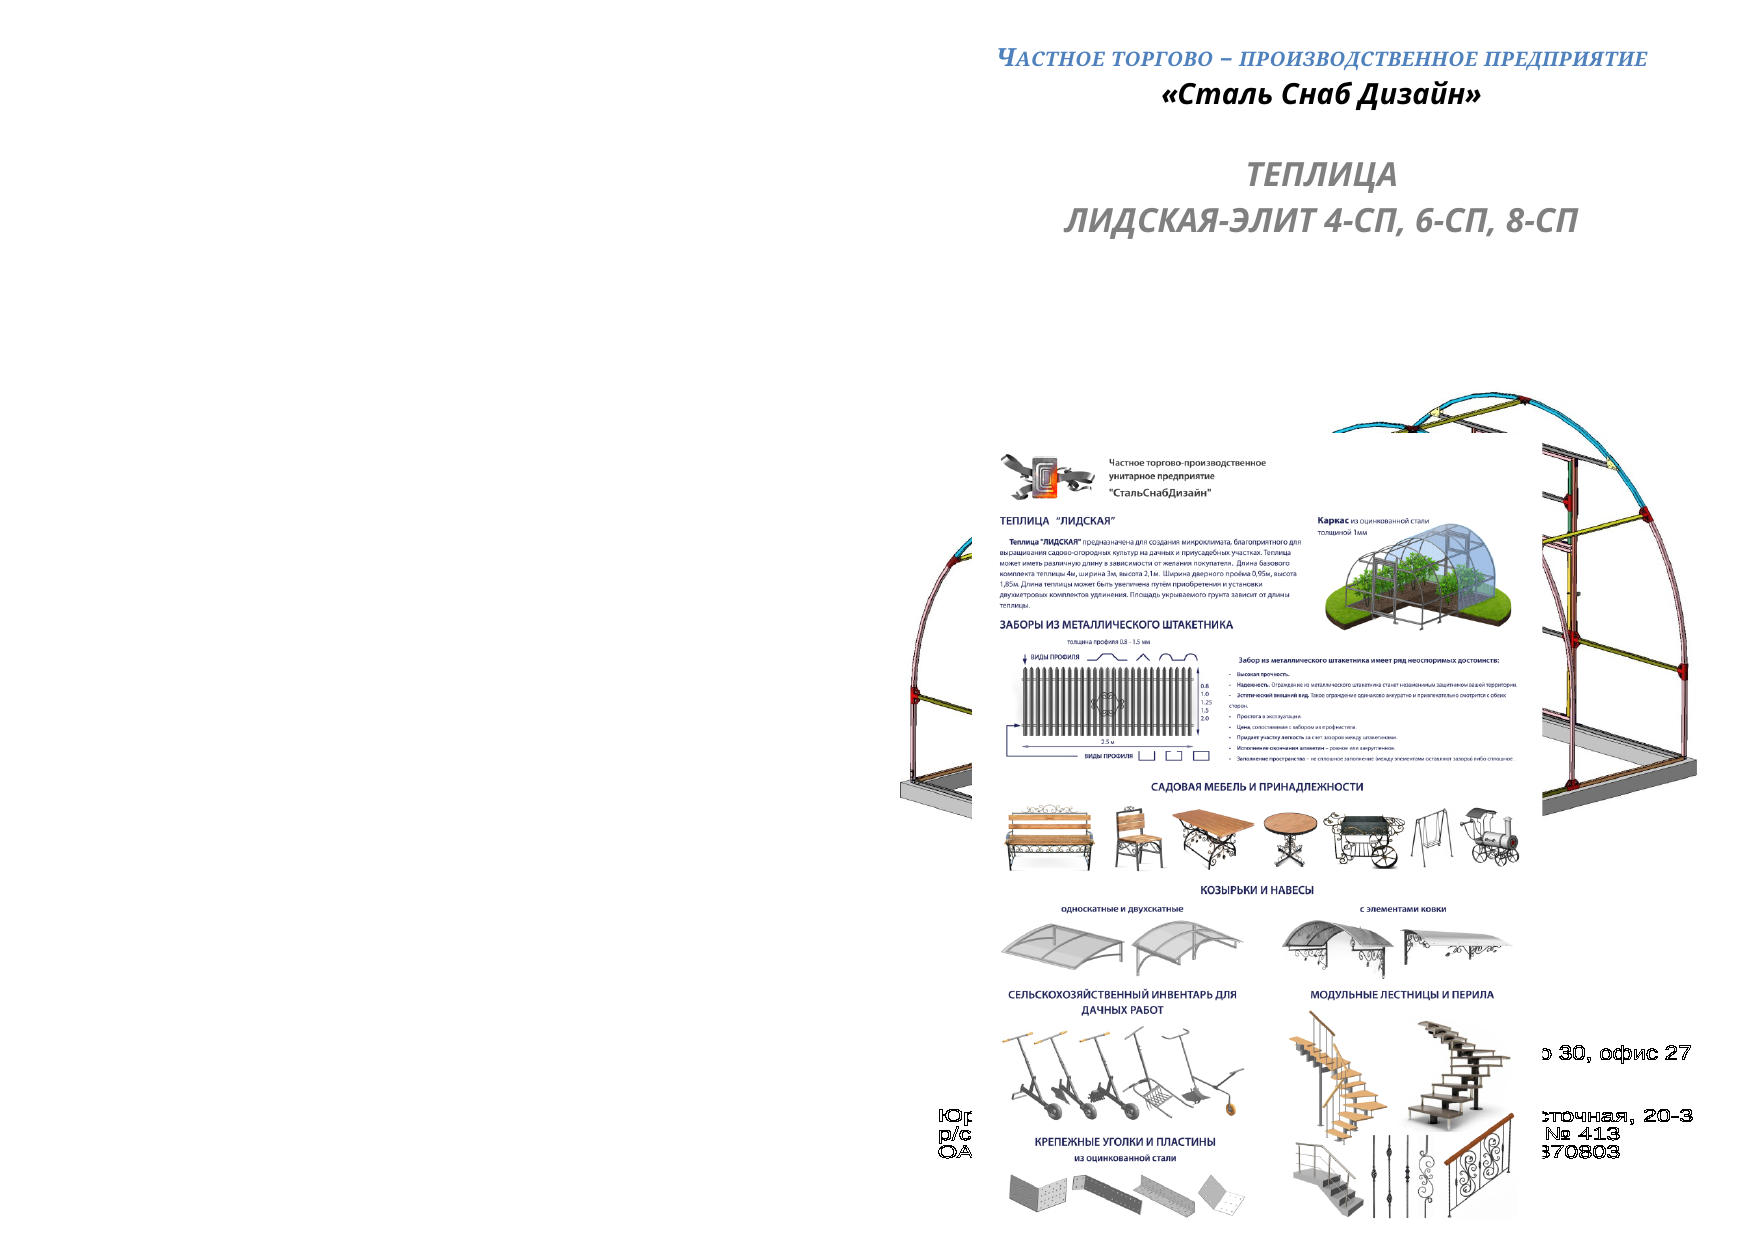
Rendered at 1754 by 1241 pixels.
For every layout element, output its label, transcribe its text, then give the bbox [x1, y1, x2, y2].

subtitle Частное торгово – производственное предприятие [930, 44, 1713, 73]
subtitle ЛИДСКАЯ-ЭЛИТ 4-СП, 6-СП, 8-СП [930, 197, 1713, 242]
picture [900, 346, 1699, 1238]
subtitle ТЕПЛИЦА [930, 151, 1713, 197]
text «Сталь Снаб Дизайн» [930, 73, 1713, 113]
